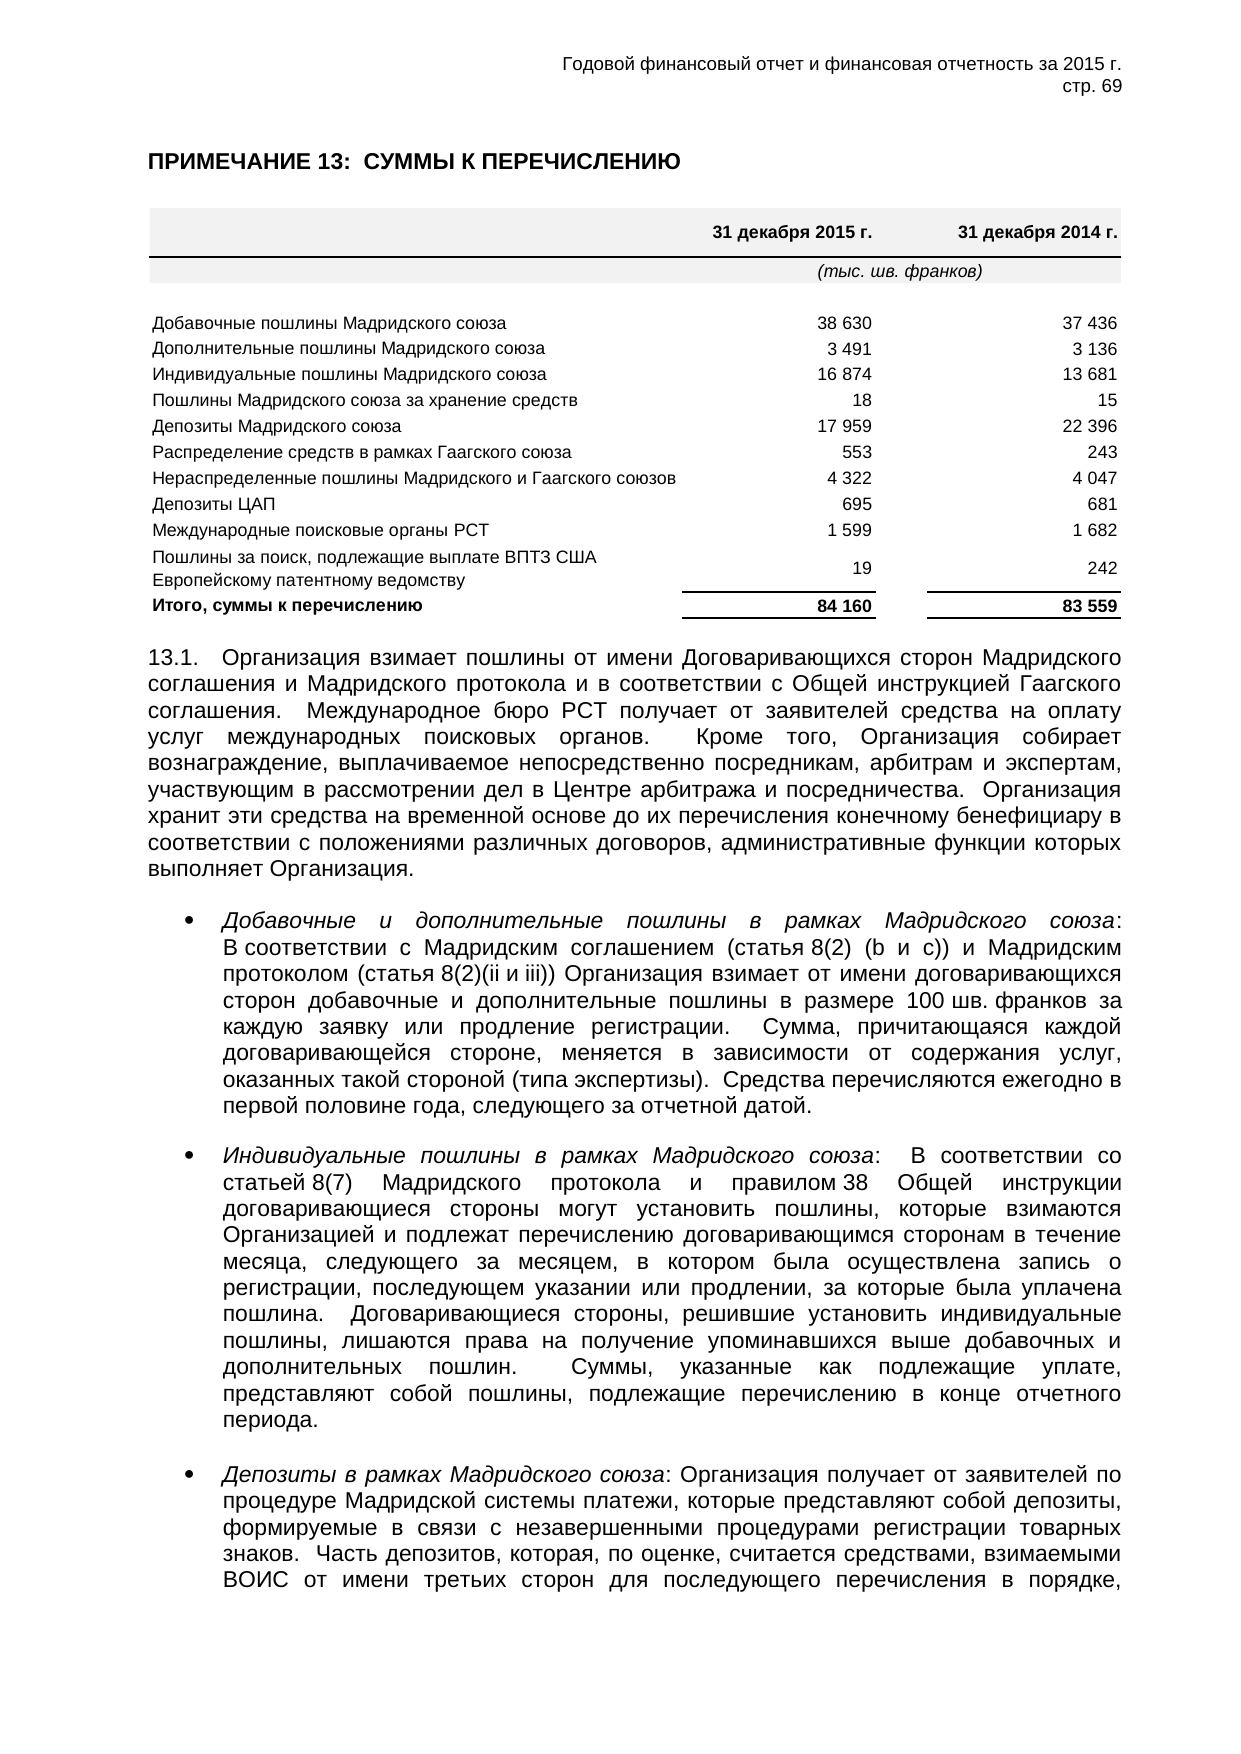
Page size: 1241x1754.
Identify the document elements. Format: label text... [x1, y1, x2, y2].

list Индивидуальные пошлины в рамках Мадридского союза: В соответствии со статьей 8(7) Мадридского протокола и правилом 38 Общей инструкции договаривающиеся стороны могут установить пошлины, которые взимаются Организацией и подлежат перечислению договаривающимся сторонам в течение месяца, следующего за месяцем, в котором была осуществлена запись о регистрации, последующем указании или продлении, за которые была уплачена пошлина. Договаривающиеся стороны, решившие установить индивидуальные пошлины, лишаются права на получение упоминавшихся выше добавочных и дополнительных пошлин. Суммы, указанные как подлежащие уплате, представляют собой пошлины, подлежащие перечислению в конце отчетного периода. [185, 1142, 1122, 1432]
list Организация взимает пошлины от имени Договаривающихся сторон Мадридского соглашения и Мадридского протокола и в соответствии с Общей инструкцией Гаагского соглашения. Международное бюро РСТ получает от заявителей средства на оплату услуг международных поисковых органов. Кроме того, Организация собирает вознаграждение, выплачиваемое непосредственно посредникам, арбитрам и экспертам, участвующим в рассмотрении дел в Центре арбитража и посредничества. Организация хранит эти средства на временной основе до их перечисления конечному бенефициару в соответствии с положениями различных договоров, административные функции которых выполняет Организация. [148, 644, 1122, 881]
list Добавочные и дополнительные пошлины в рамках Мадридского союза: В соответствии с Мадридским соглашением (статья 8(2) (b и c)) и Мадридским протоколом (статья 8(2)(ii и iii)) Организация взимает от имени договаривающихся сторон добавочные и дополнительные пошлины в размере 100 шв. франков за каждую заявку или продление регистрации. Сумма, причитающаяся каждой договаривающейся стороне, меняется в зависимости от содержания услуг, оказанных такой стороной (типа экспертизы). Средства перечисляются ежегодно в первой половине года, следующего за отчетной датой. [185, 907, 1122, 1118]
subtitle Примечание 13: Суммы к перечислению [148, 148, 1122, 174]
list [185, 1461, 1122, 1593]
